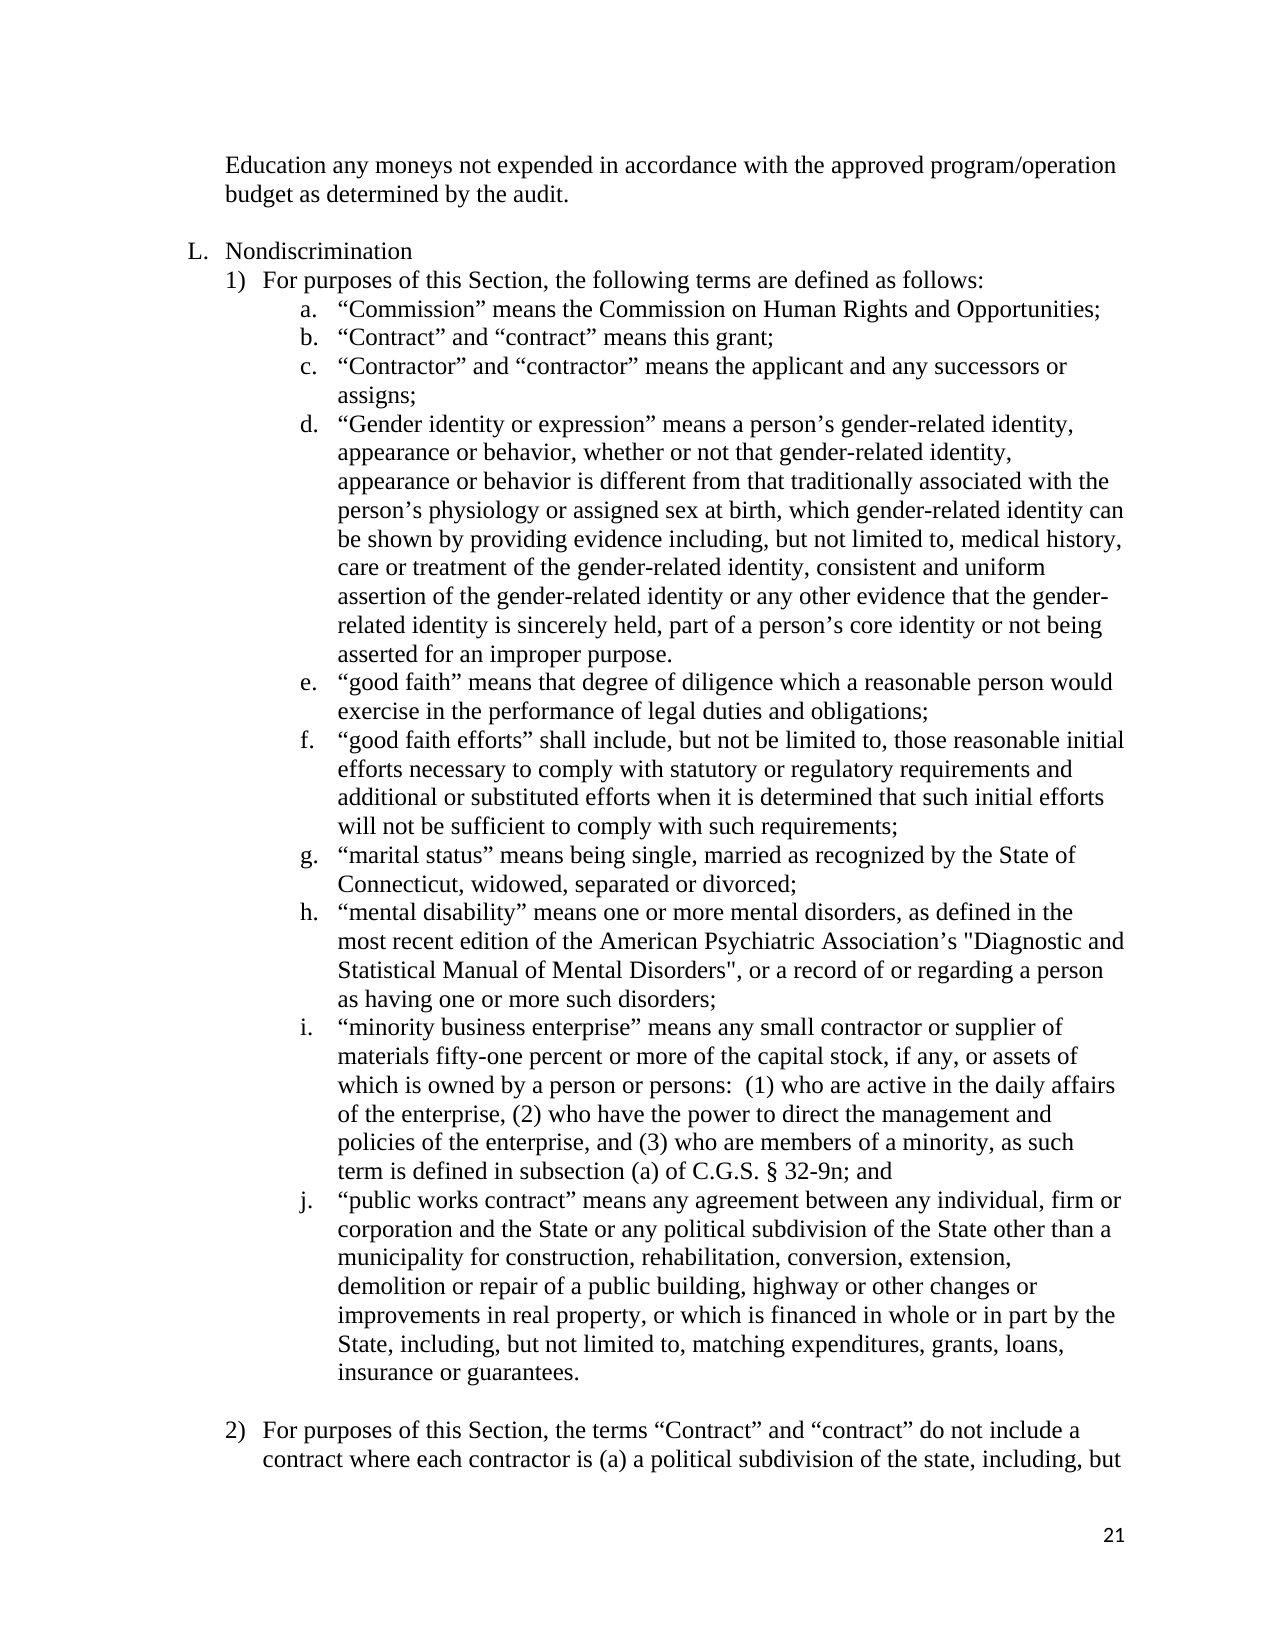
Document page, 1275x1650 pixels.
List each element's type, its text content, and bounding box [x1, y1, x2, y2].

list For purposes of this Section, the following terms are defined as follows: [225, 265, 1125, 294]
list “good faith efforts” shall include, but not be limited to, those reasonable initial efforts necessary to comply with statutory or regulatory requirements and additional or substituted efforts when it is determined that such initial efforts will not be sufficient to comply with such requirements; [300, 725, 1125, 840]
list “Contract” and “contract” means this grant; [300, 322, 1125, 351]
list “Commission” means the Commission on Human Rights and Opportunities; [300, 294, 1125, 322]
list “Contractor” and “contractor” means the applicant and any successors or assigns; [300, 351, 1125, 409]
list “minority business enterprise” means any small contractor or supplier of materials fifty-one percent or more of the capital stock, if any, or assets of which is owned by a person or persons: (1) who are active in the daily affairs of the enterprise, (2) who have the power to direct the management and policies of the enterprise, and (3) who are members of a minority, as such term is defined in subsection (a) of C.G.S. § 32-9n; and [300, 1012, 1125, 1185]
list “good faith” means that degree of diligence which a reasonable person would exercise in the performance of legal duties and obligations; [300, 667, 1125, 725]
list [225, 1415, 1125, 1472]
list “marital status” means being single, married as recognized by the State of Connecticut, widowed, separated or divorced; [300, 840, 1125, 897]
list Nondiscrimination [187, 236, 1125, 265]
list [187, 150, 1125, 207]
list “Gender identity or expression” means a person’s gender-related identity, appearance or behavior, whether or not that gender-related identity, appearance or behavior is different from that traditionally associated with the person’s physiology or assigned sex at birth, which gender-related identity can be shown by providing evidence including, but not limited to, medical history, care or treatment of the gender-related identity, consistent and uniform assertion of the gender-related identity or any other evidence that the gender-related identity is sincerely held, part of a person’s core identity or not being asserted for an improper purpose. [300, 409, 1125, 667]
list “public works contract” means any agreement between any individual, firm or corporation and the State or any political subdivision of the State other than a municipality for construction, rehabilitation, conversion, extension, demolition or repair of a public building, highway or other changes or improvements in real property, or which is financed in whole or in part by the State, including, but not limited to, matching expenditures, grants, loans, insurance or guarantees. [300, 1185, 1125, 1386]
list “mental disability” means one or more mental disorders, as defined in the most recent edition of the American Psychiatric Association’s "Diagnostic and Statistical Manual of Mental Disorders", or a record of or regarding a person as having one or more such disorders; [300, 897, 1125, 1012]
